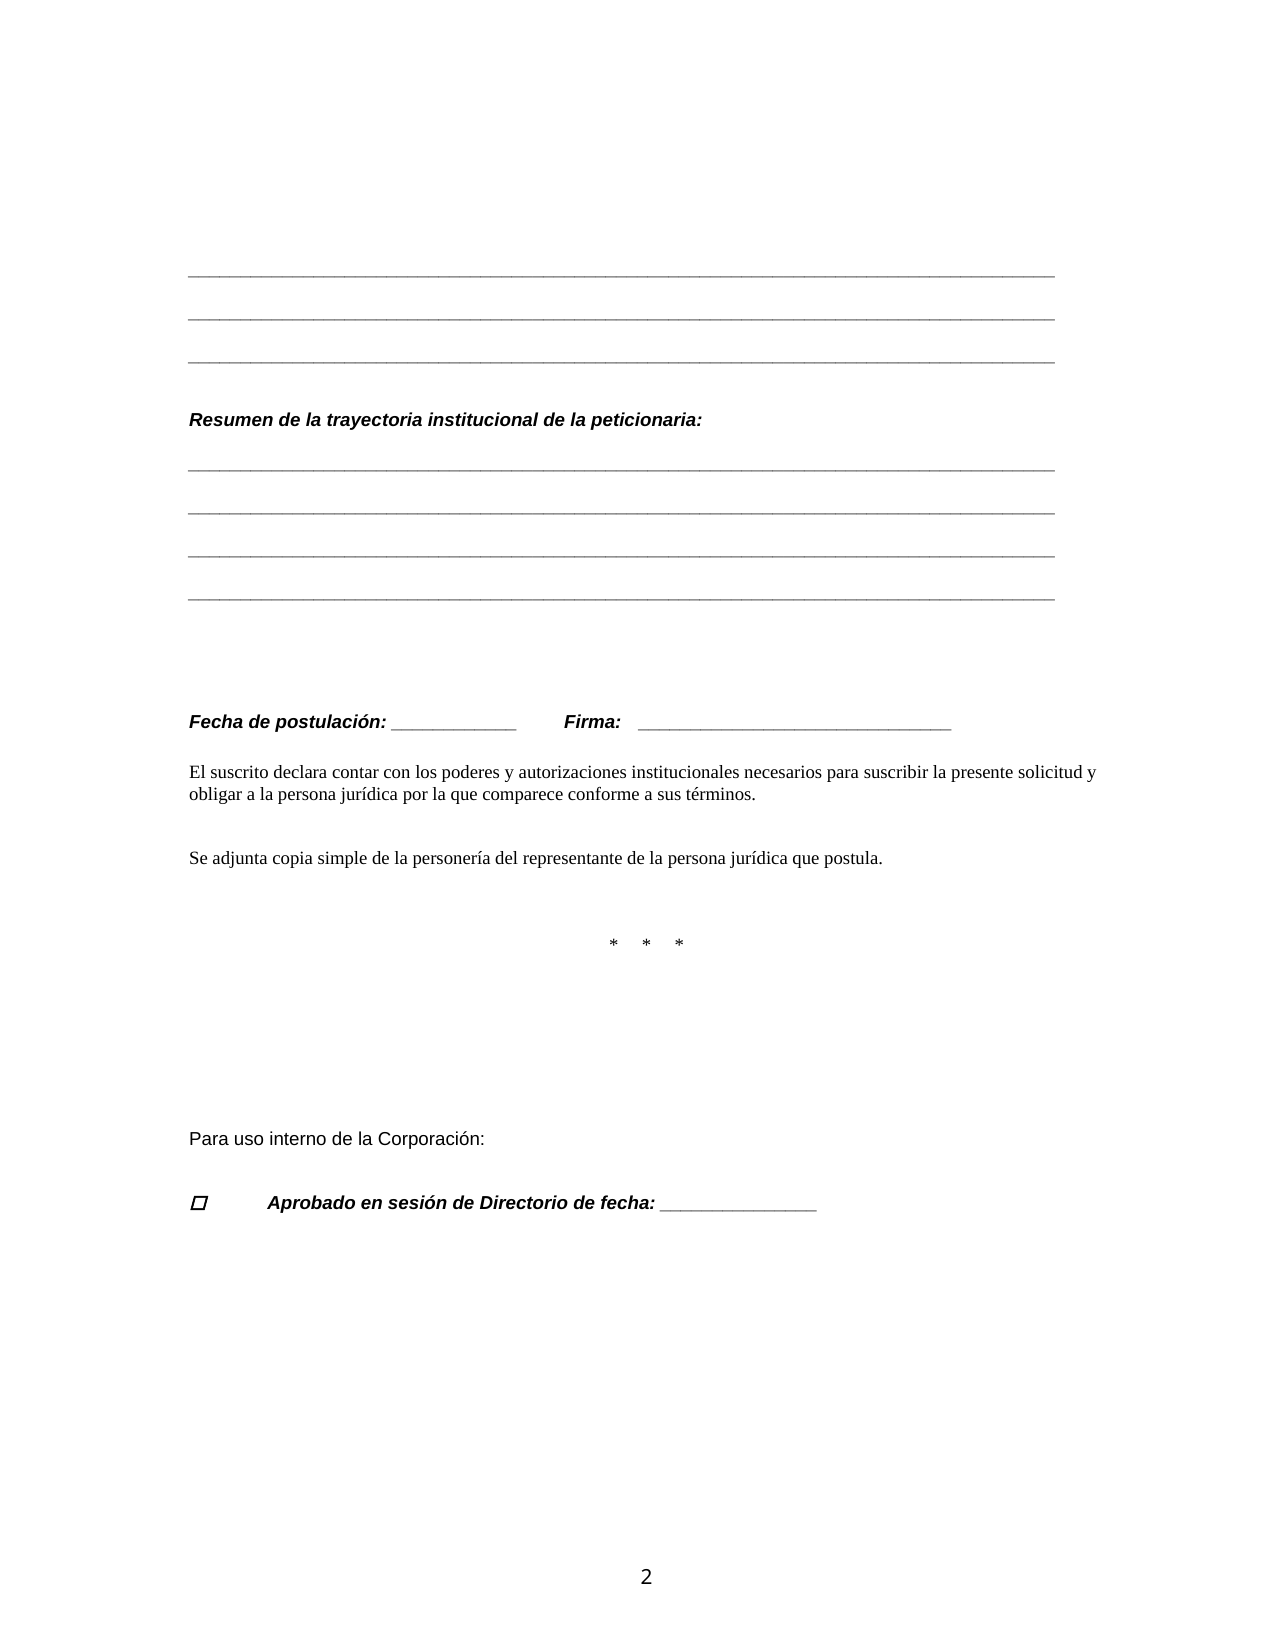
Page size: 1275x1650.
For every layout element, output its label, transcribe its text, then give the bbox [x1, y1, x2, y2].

text El suscrito declara contar con los poderes y autorizaciones institucionales necesarios para suscribir la presente solicitud y obligar a la persona jurídica por la que comparece conforme a sus términos. [189, 761, 1104, 804]
text ___________________________________________________________________________________ [189, 581, 1104, 603]
list Aprobado en sesión de Directorio de fecha: _______________ [189, 1192, 1104, 1214]
text * * * [189, 933, 1104, 955]
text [189, 258, 1104, 279]
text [189, 301, 1104, 322]
text ___________________________________________________________________________________ [189, 538, 1104, 560]
text Para uso interno de la Corporación: [189, 1127, 1104, 1149]
text ___________________________________________________________________________________ [189, 344, 1104, 366]
text Resumen de la trayectoria institucional de la peticionaria: [189, 409, 1104, 430]
text Fecha de postulación: ____________ Firma: ______________________________ [189, 711, 1104, 732]
text Se adjunta copia simple de la personería del representante de la persona jurídica que postula. [189, 847, 1104, 869]
text ___________________________________________________________________________________ [189, 452, 1104, 473]
text ___________________________________________________________________________________ [189, 495, 1104, 517]
